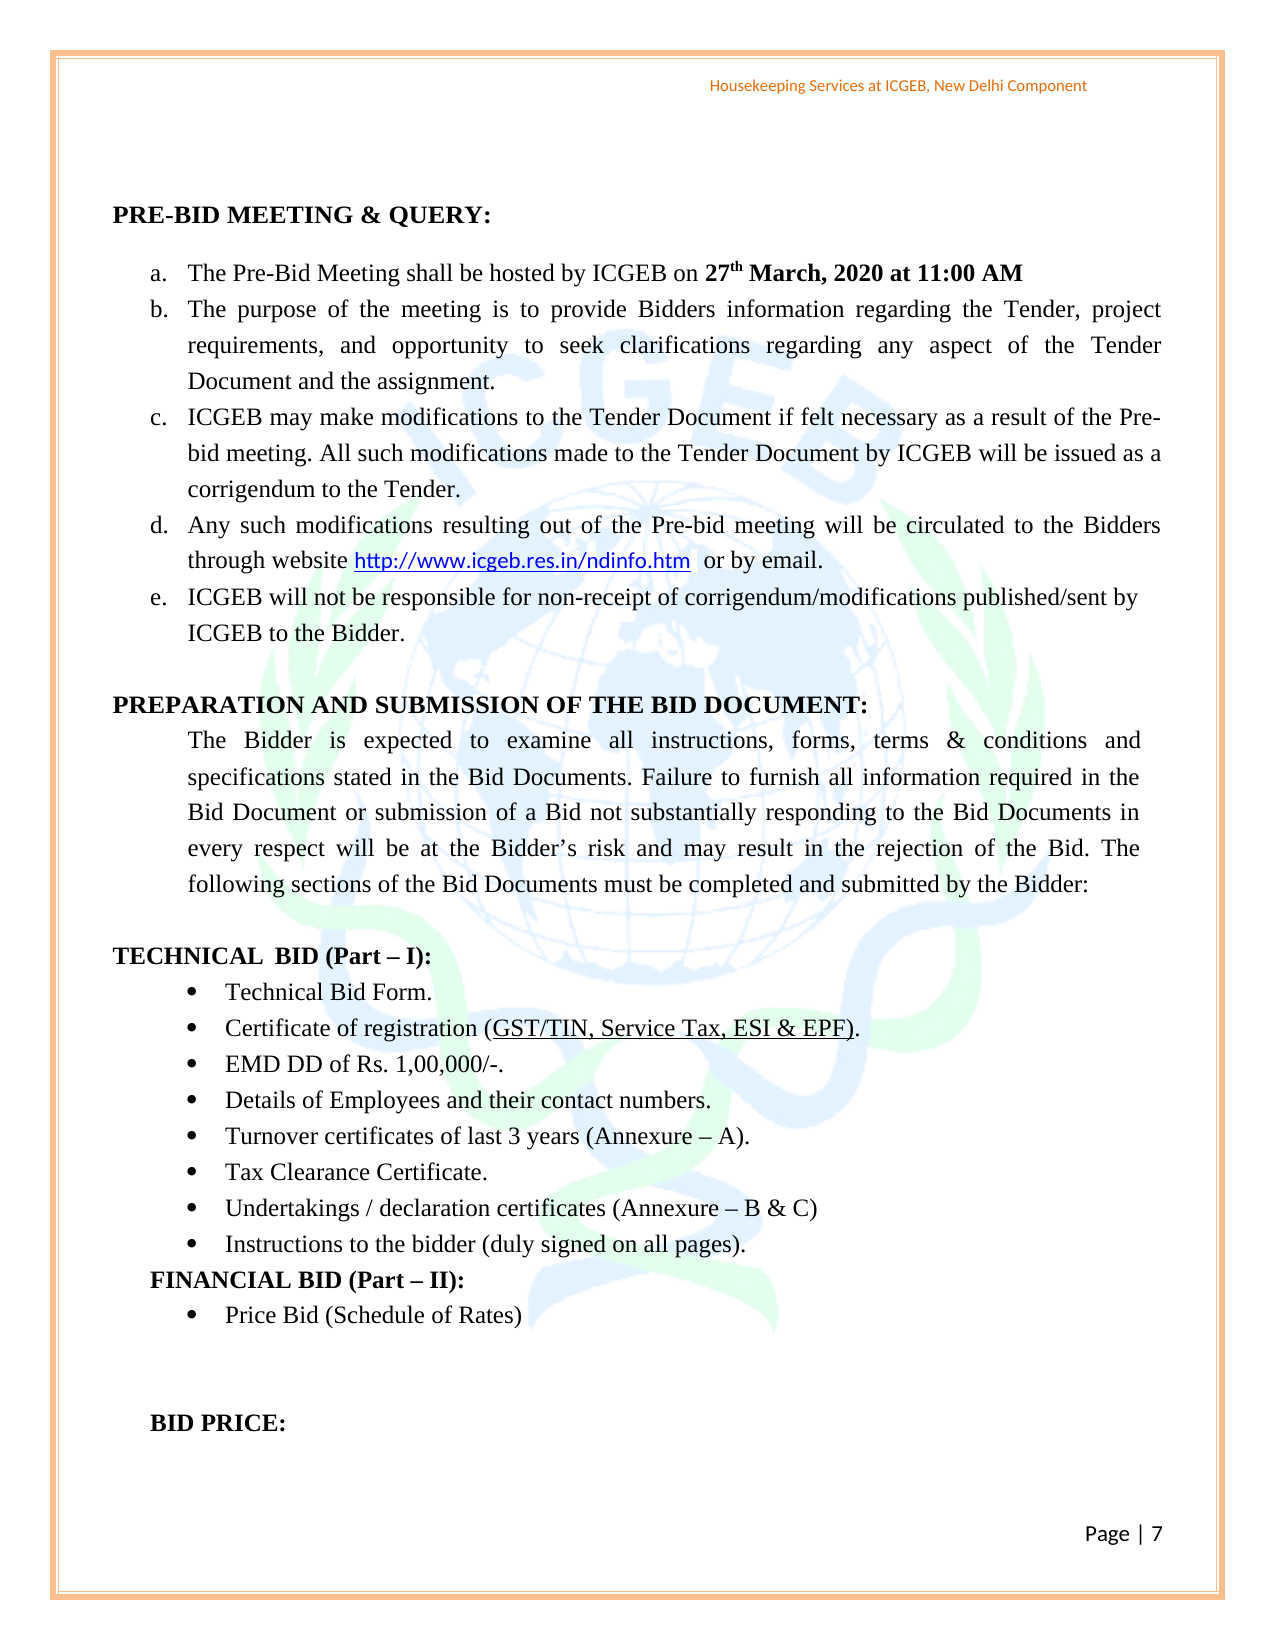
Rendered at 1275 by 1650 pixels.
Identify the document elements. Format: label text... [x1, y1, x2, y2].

list The Pre-Bid Meeting shall be hosted by ICGEB on 27th March, 2020 at 11:00 AM [150, 258, 1162, 287]
list ICGEB may make modifications to the Tender Document if felt necessary as a result of the Pre-bid meeting. All such modifications made to the Tender Document by ICGEB will be issued as a corrigendum to the Tender. [150, 402, 1162, 502]
list Instructions to the bidder (duly signed on all pages). [187, 1229, 1162, 1257]
subtitle Turnover certificates of last 3 years (Annexure – A). [187, 1121, 1162, 1150]
subtitle Technical Bid Form. [187, 977, 1162, 1006]
subtitle EMD DD of Rs. 1,00,000/-. [187, 1049, 1162, 1078]
list The purpose of the meeting is to provide Bidders information regarding the Tender, project requirements, and opportunity to seek clarifications regarding any aspect of the Tender Document and the assignment. [150, 294, 1162, 395]
subtitle Details of Employees and their contact numbers. [187, 1085, 1162, 1114]
subtitle Certificate of registration (GST/TIN, Service Tax, ESI & EPF). [187, 1013, 1162, 1042]
text PRE-BID MEETING & QUERY: [112, 201, 1162, 229]
text The Bidder is expected to examine all instructions, forms, terms & conditions and specifications stated in the Bid Documents. Failure to furnish all information required in the Bid Document or submission of a Bid not substantially responding to the Bid Documents in every respect will be at the Bidder’s risk and may result in the rejection of the Bid. The following sections of the Bid Documents must be completed and submitted by the Bidder: [187, 726, 1142, 898]
text FINANCIAL BID (Part – II): [112, 1265, 1162, 1293]
text BID PRICE: [112, 1408, 1162, 1437]
list ICGEB will not be responsible for non-receipt of corrigendum/modifications published/sent by ICGEB to the Bidder. [150, 582, 1162, 647]
text TECHNICAL BID (Part – I): [112, 941, 1162, 970]
list Undertakings / declaration certificates (Annexure – B & C) [187, 1193, 1162, 1222]
list Any such modifications resulting out of the Pre-bid meeting will be circulated to the Bidders through website http://www.icgeb.res.in/ndinfo.htm or by email. [150, 510, 1162, 575]
text PREPARATION AND SUBMISSION OF THE BID DOCUMENT: [112, 690, 1142, 718]
list Tax Clearance Certificate. [187, 1157, 1162, 1186]
list Price Bid (Schedule of Rates) [187, 1301, 1162, 1329]
